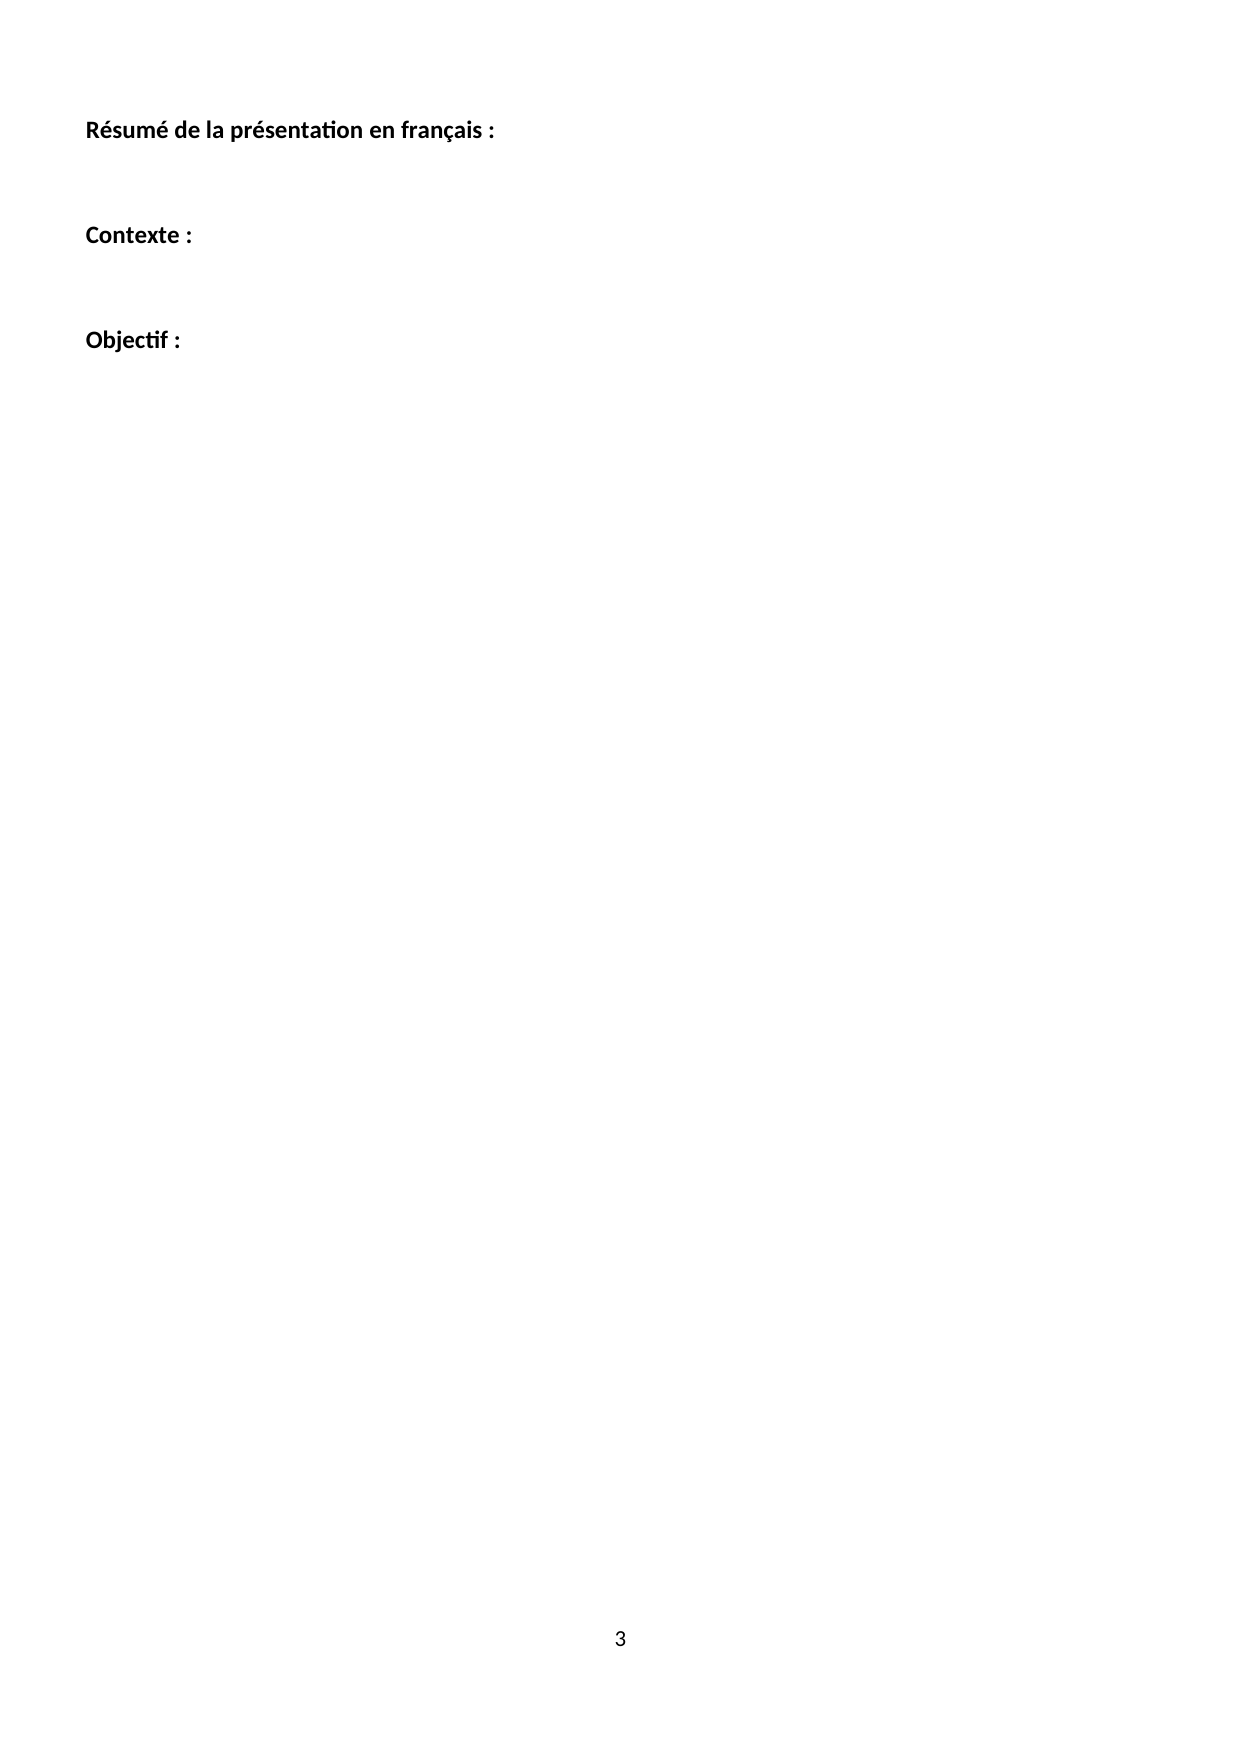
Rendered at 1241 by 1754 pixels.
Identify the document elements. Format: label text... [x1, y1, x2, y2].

text Résumé de la présentation en français : [86, 114, 1154, 145]
text Objectif : [86, 324, 1154, 355]
text Contexte : [86, 219, 1154, 250]
